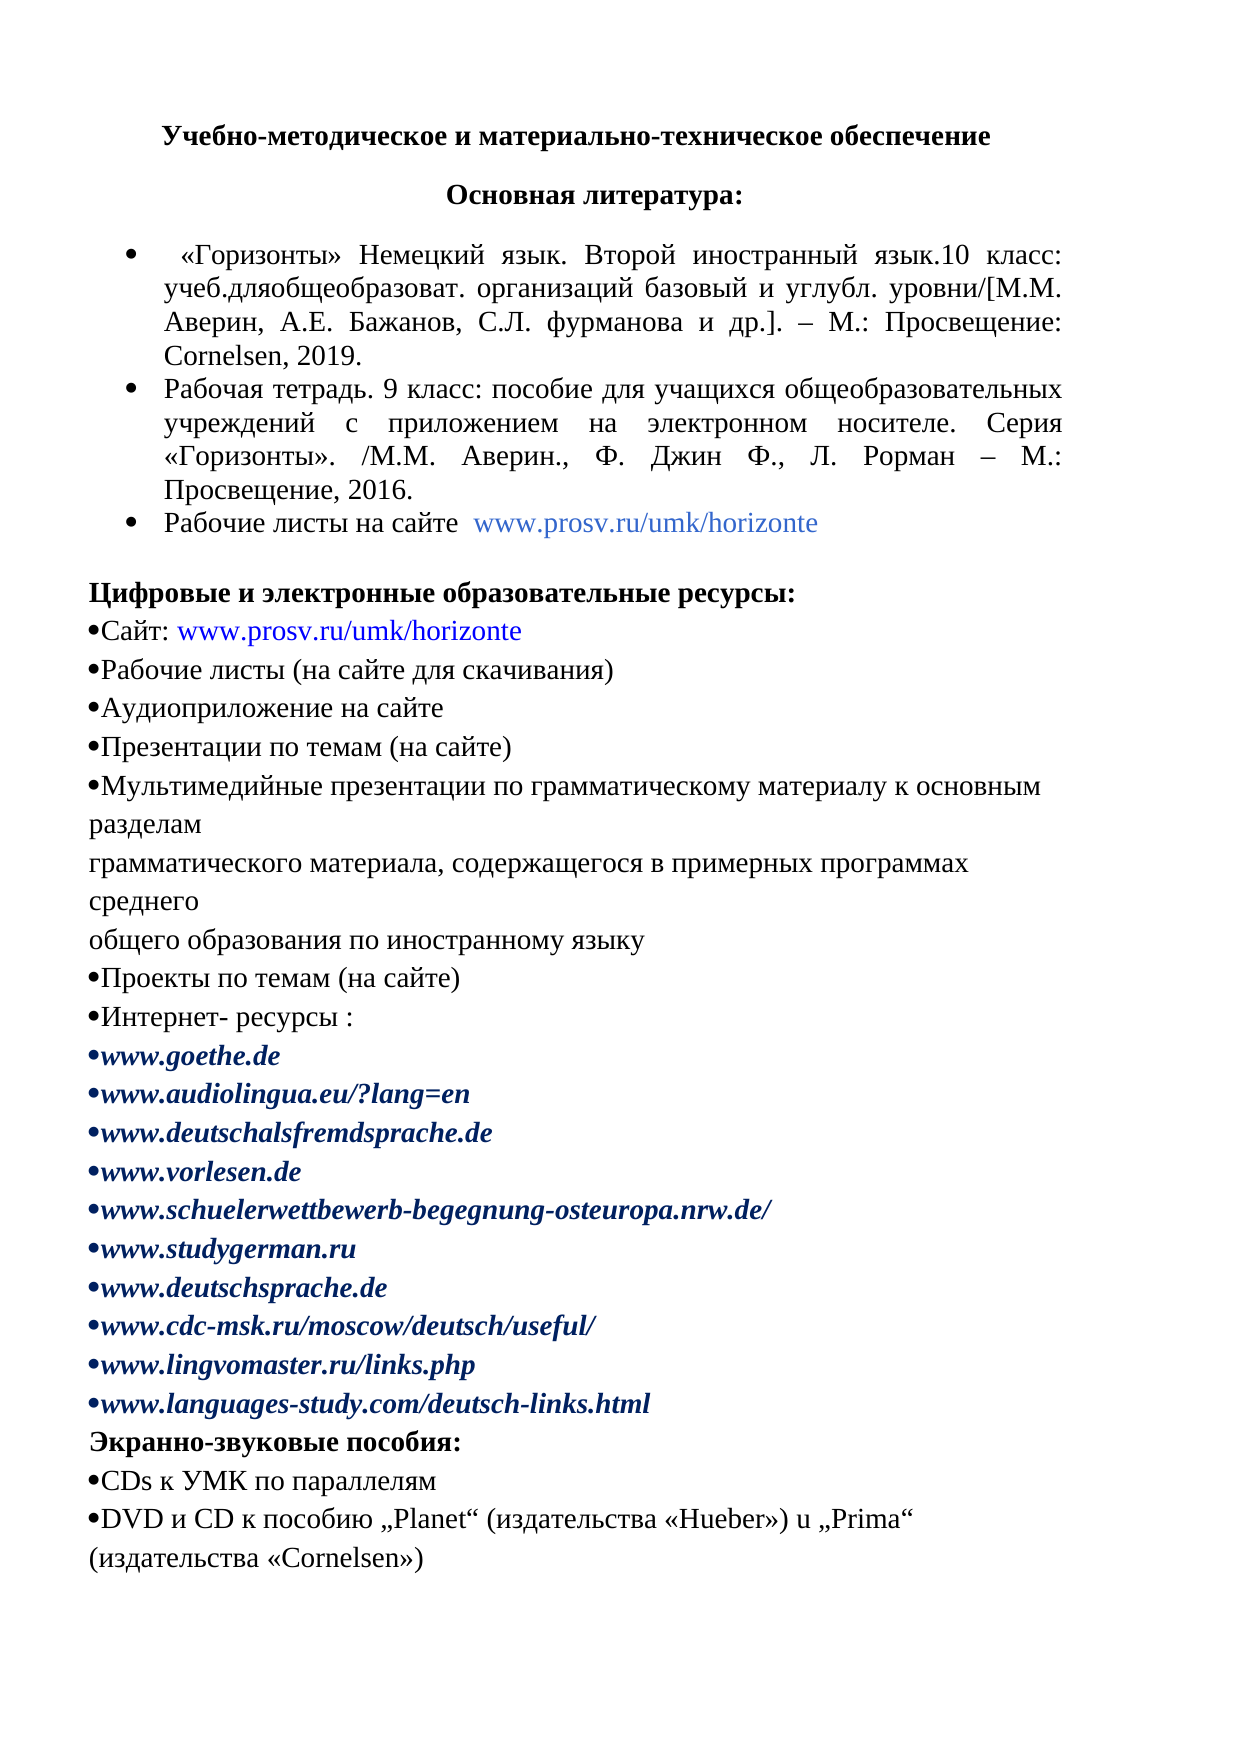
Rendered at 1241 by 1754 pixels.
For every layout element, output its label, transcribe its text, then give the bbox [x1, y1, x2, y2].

text Основная литература: [126, 177, 1063, 211]
list Рабочие листы на сайте www.prosv.ru/umk/horizonte [126, 505, 1063, 539]
list «Горизонты» Немецкий язык. Второй иностранный язык.10 класс: учеб.дляобщеобразоват. организаций базовый и углубл. уровни/[М.М. Аверин, А.Е. Бажанов, С.Л. фурманова и др.]. – М.: Просвещение: Cornelsen, 2019. [126, 237, 1063, 371]
text Учебно-методическое и материально-техническое обеспечение [89, 118, 1063, 152]
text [89, 575, 1063, 1574]
list Рабочая тетрадь. 9 класс: пособие для учащихся общеобразовательных учреждений с приложением на электронном носителе. Серия «Горизонты». /М.М. Аверин., Ф. Джин Ф., Л. Рорман – М.: Просвещение, 2016. [126, 371, 1063, 505]
